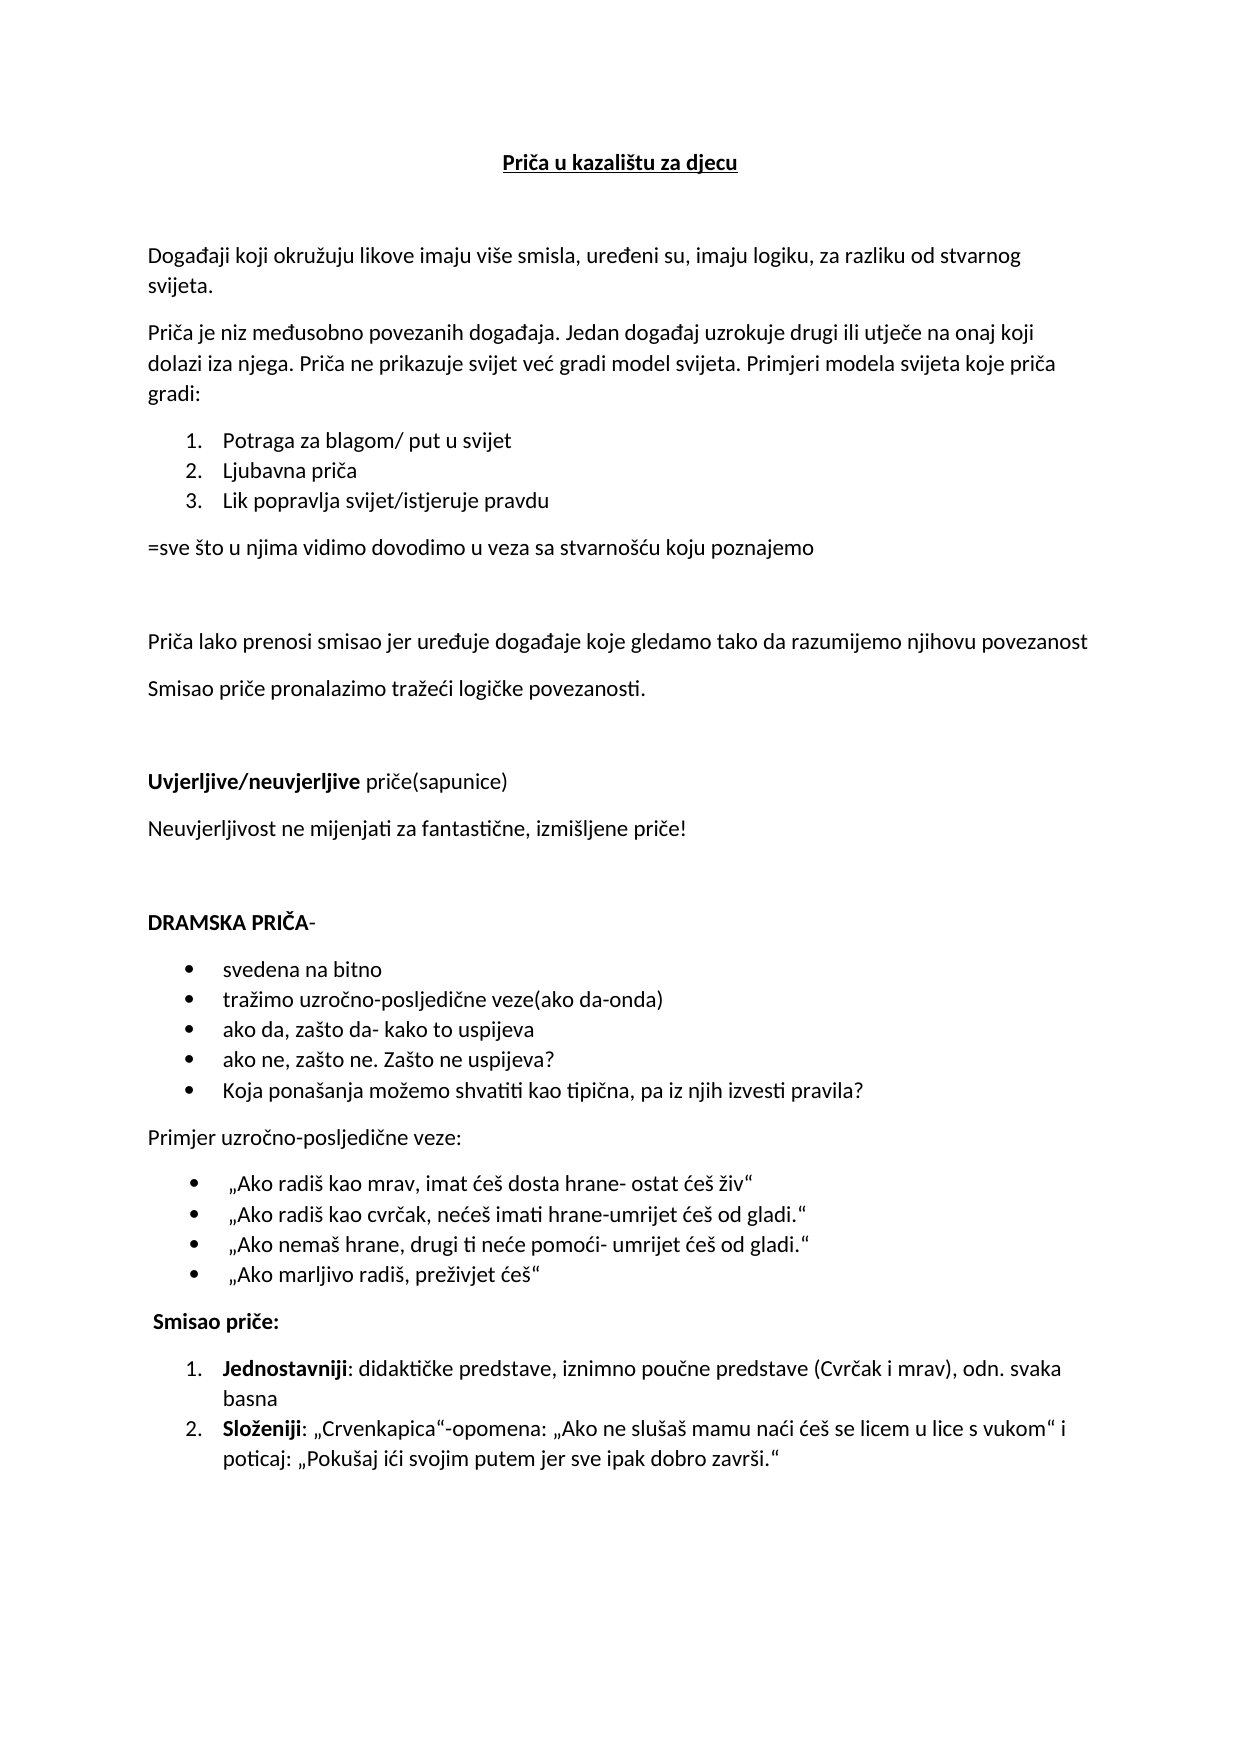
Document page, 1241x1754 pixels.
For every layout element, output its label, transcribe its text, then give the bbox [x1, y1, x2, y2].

text Događaji koji okružuju likove imaju više smisla, uređeni su, imaju logiku, za razliku od stvarnog svijeta. [148, 241, 1093, 299]
text Priča je niz međusobno povezanih događaja. Jedan događaj uzrokuje drugi ili utječe na onaj koji dolazi iza njega. Priča ne prikazuje svijet već gradi model svijeta. Primjeri modela svijeta koje priča gradi: [148, 318, 1093, 407]
list Jednostavniji: didaktičke predstave, iznimno poučne predstave (Cvrčak i mrav), odn. svaka basna [185, 1354, 1093, 1412]
text Smisao priče: [148, 1307, 1093, 1335]
text =sve što u njima vidimo dovodimo u veza sa stvarnošću koju poznajemo [148, 533, 1093, 561]
list „Ako radiš kao mrav, imat ćeš dosta hrane- ostat ćeš živ“ [190, 1169, 1093, 1197]
text Primjer uzročno-posljedične veze: [148, 1123, 1093, 1151]
list „Ako radiš kao cvrčak, nećeš imati hrane-umrijet ćeš od gladi.“ [190, 1200, 1093, 1228]
list Lik popravlja svijet/istjeruje pravdu [185, 486, 1093, 514]
text DRAMSKA PRIČA- [148, 908, 1093, 936]
text Smisao priče pronalazimo tražeći logičke povezanosti. [148, 674, 1093, 702]
text Priča lako prenosi smisao jer uređuje događaje koje gledamo tako da razumijemo njihovu povezanost [148, 627, 1093, 655]
list Složeniji: „Crvenkapica“-opomena: „Ako ne slušaš mamu naći ćeš se licem u lice s vukom“ i poticaj: „Pokušaj ići svojim putem jer sve ipak dobro završi.“ [185, 1414, 1093, 1472]
list svedena na bitno [185, 955, 1093, 983]
list ako ne, zašto ne. Zašto ne uspijeva? [185, 1046, 1093, 1073]
list Potraga za blagom/ put u svijet [185, 426, 1093, 454]
list „Ako nemaš hrane, drugi ti neće pomoći- umrijet ćeš od gladi.“ [190, 1230, 1093, 1258]
list Koja ponašanja možemo shvatiti kao tipična, pa iz njih izvesti pravila? [185, 1076, 1093, 1104]
list Ljubavna priča [185, 456, 1093, 484]
list „Ako marljivo radiš, preživjet ćeš“ [190, 1260, 1093, 1288]
text Neuvjerljivost ne mijenjati za fantastične, izmišljene priče! [148, 814, 1093, 842]
text Uvjerljive/neuvjerljive priče(sapunice) [148, 767, 1093, 795]
list ako da, zašto da- kako to uspijeva [185, 1015, 1093, 1043]
text Priča u kazalištu za djecu [148, 148, 1093, 176]
list tražimo uzročno-posljedične veze(ako da-onda) [185, 985, 1093, 1013]
